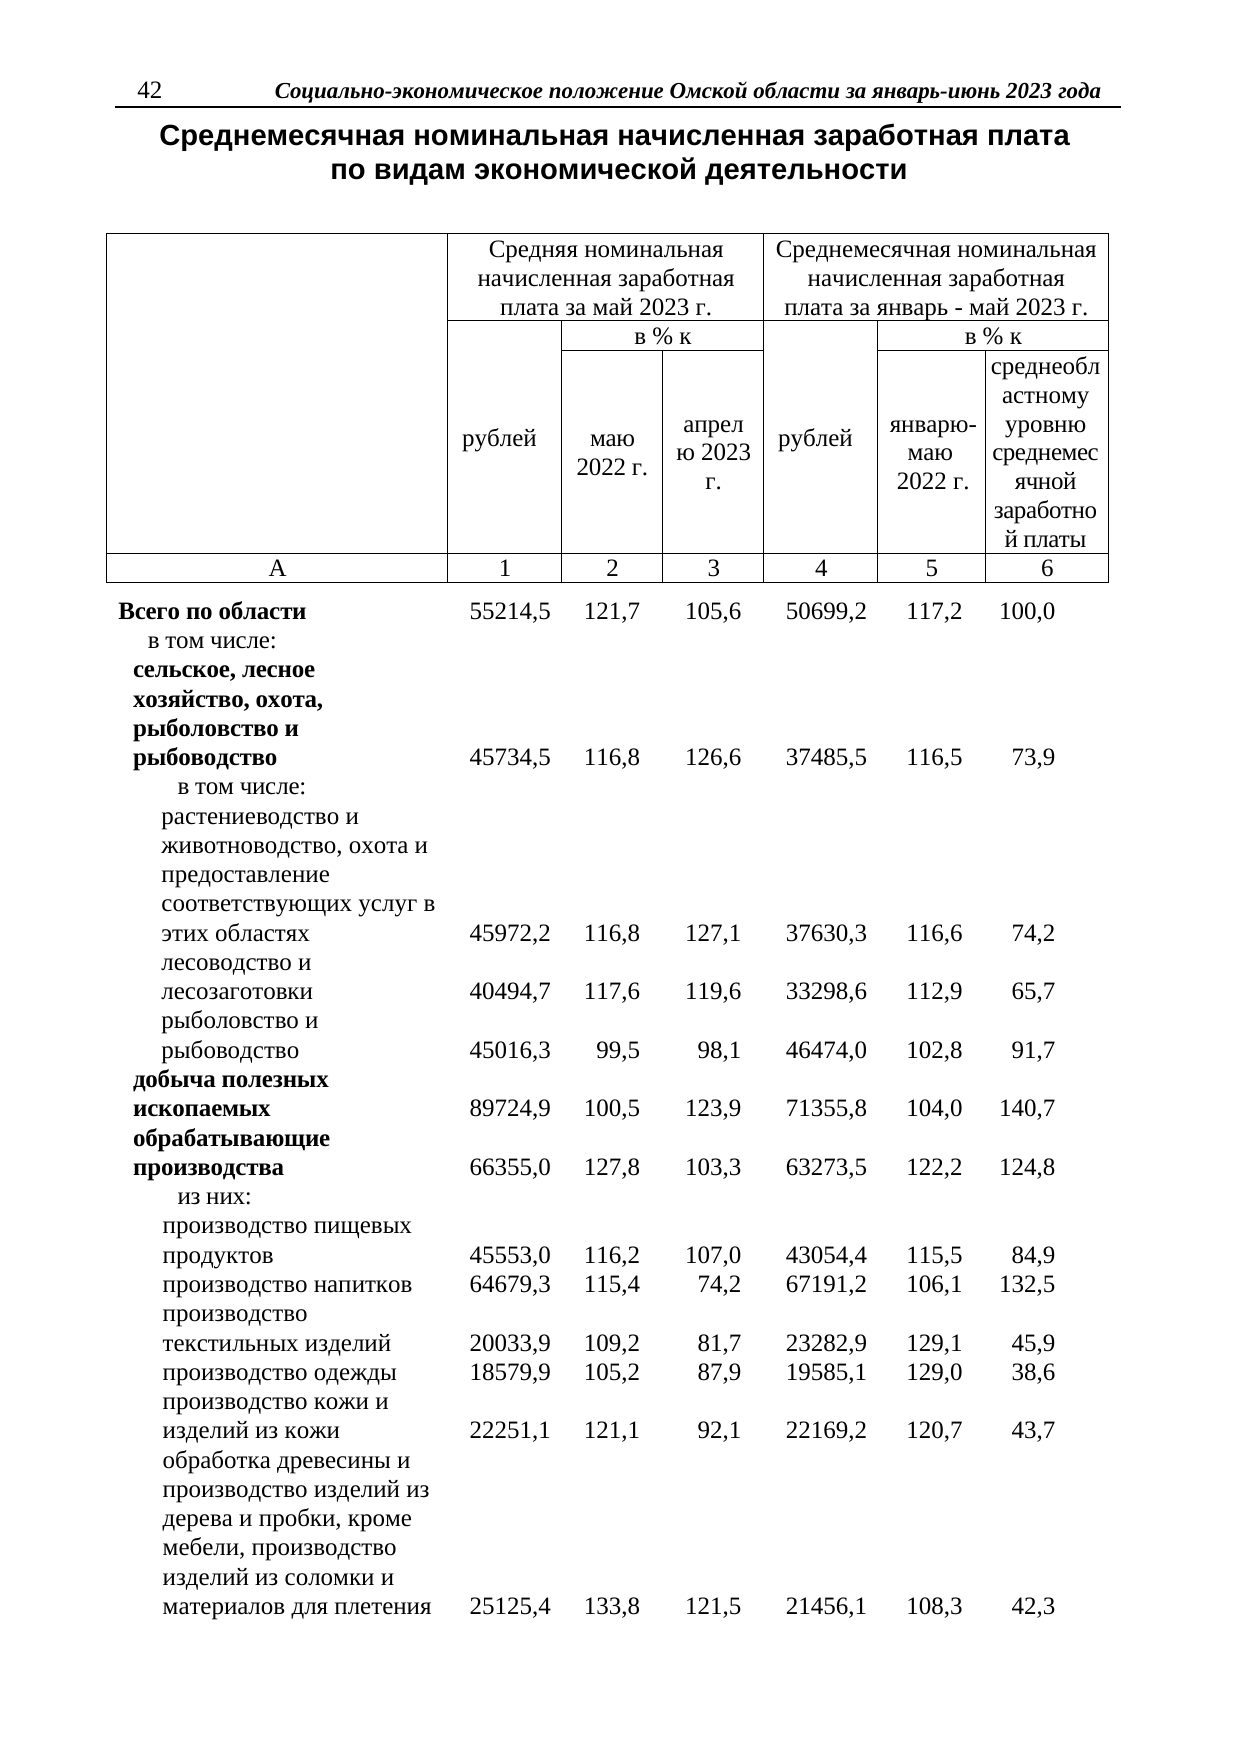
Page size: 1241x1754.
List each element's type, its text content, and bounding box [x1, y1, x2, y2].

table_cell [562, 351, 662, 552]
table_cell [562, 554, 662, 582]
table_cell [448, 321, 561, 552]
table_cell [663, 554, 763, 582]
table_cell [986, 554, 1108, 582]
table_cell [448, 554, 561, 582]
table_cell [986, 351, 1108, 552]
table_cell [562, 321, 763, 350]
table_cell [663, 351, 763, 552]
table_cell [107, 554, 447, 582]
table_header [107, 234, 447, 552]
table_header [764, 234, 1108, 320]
text Среднемесячная номинальная начисленная заработная плата по видам экономической деятельности [118, 118, 1120, 185]
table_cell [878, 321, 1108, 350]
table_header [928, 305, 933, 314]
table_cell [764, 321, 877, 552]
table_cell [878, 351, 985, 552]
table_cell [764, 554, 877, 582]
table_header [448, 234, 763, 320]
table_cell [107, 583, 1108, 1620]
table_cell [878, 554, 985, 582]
